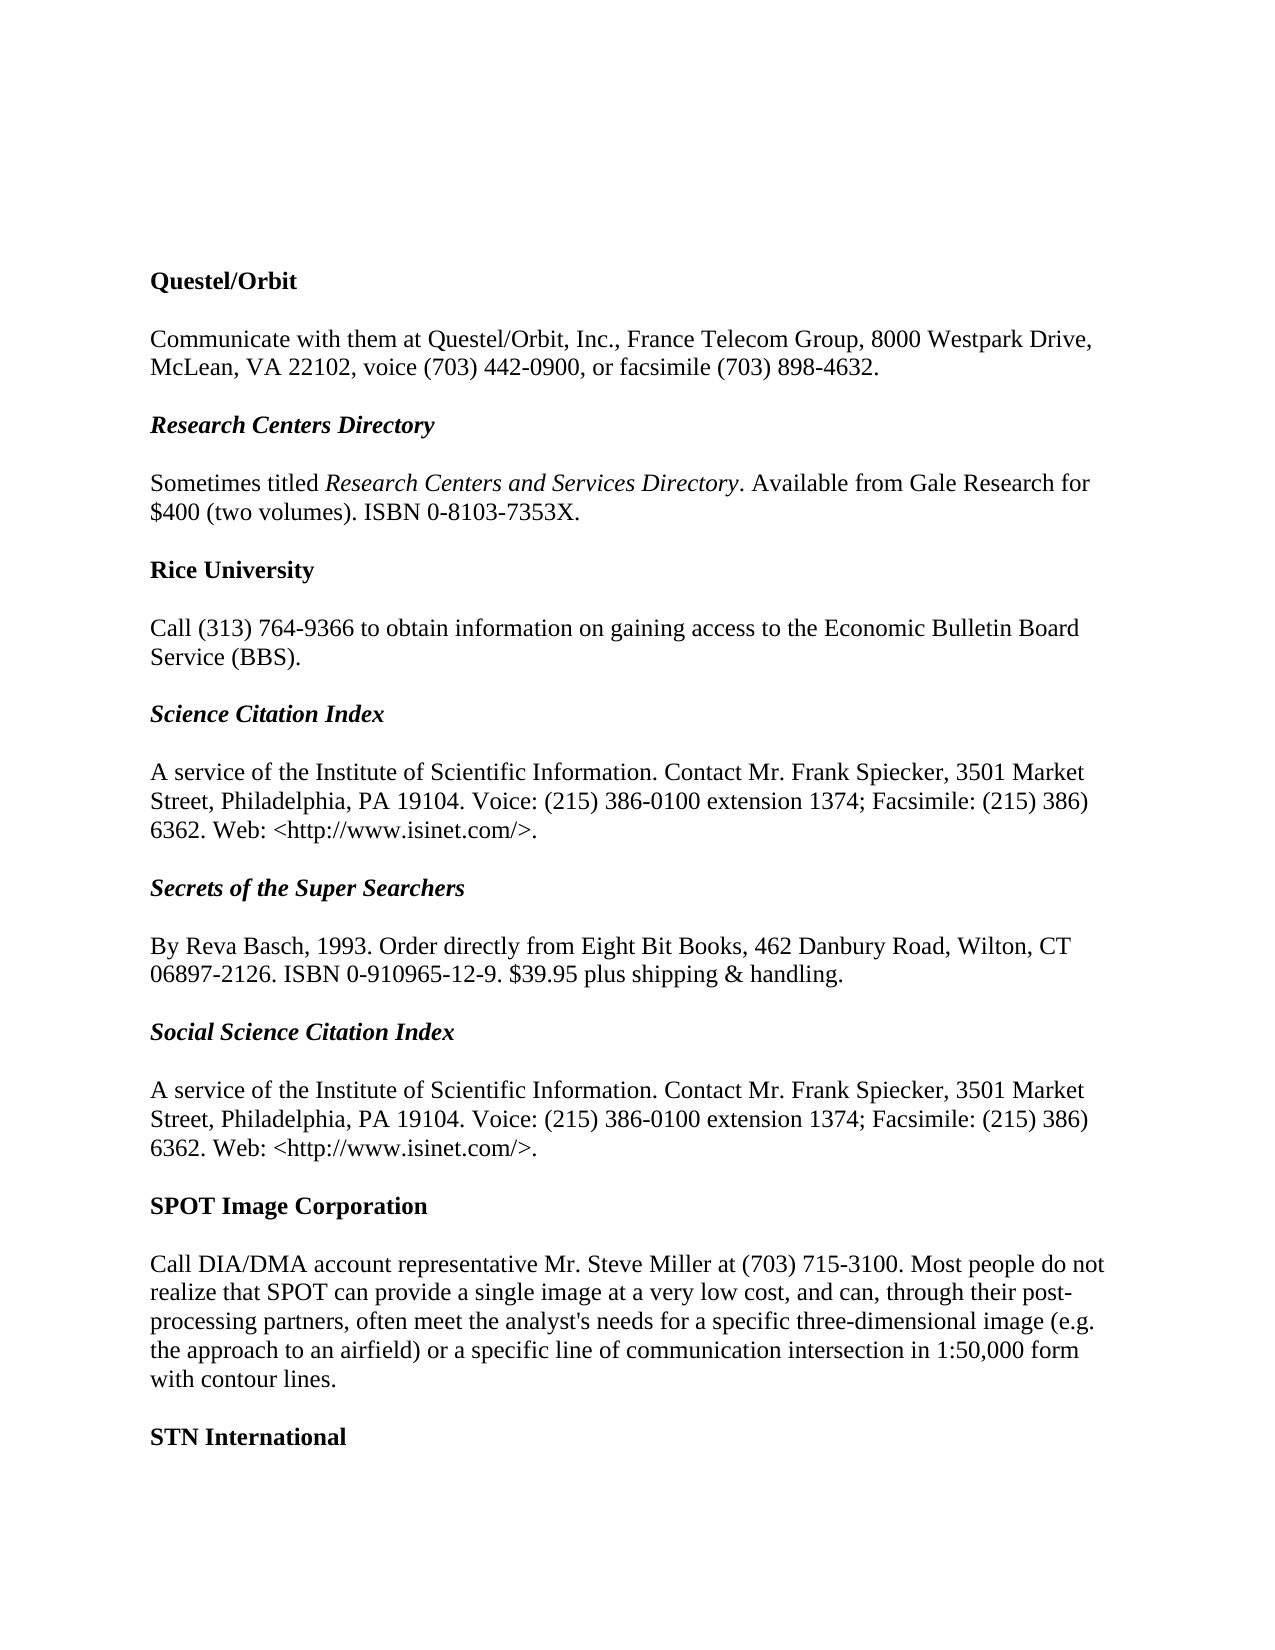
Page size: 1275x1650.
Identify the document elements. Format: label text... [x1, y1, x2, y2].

text A service of the Institute of Scientific Information. Contact Mr. Frank Spiecker, 3501 Market Street, Philadelphia, PA 19104. Voice: (215) 386-0100 extension 1374; Facsimile: (215) 386) 6362. Web: <http://www.isinet.com/>. [150, 1075, 1125, 1162]
text Questel/Orbit [150, 266, 1125, 294]
text STN International [150, 1422, 1125, 1450]
text Science Citation Index [150, 699, 1125, 728]
text Sometimes titled Research Centers and Services Directory. Available from Gale Research for $400 (two volumes). ISBN 0-8103-7353X. [150, 468, 1125, 526]
text Call DIA/DMA account representative Mr. Steve Miller at (703) 715-3100. Most people do not realize that SPOT can provide a single image at a very low cost, and can, through their post-processing partners, often meet the analyst's needs for a specific three-dimensional image (e.g. the approach to an airfield) or a specific line of communication intersection in 1:50,000 form with contour lines. [150, 1249, 1125, 1392]
text Communicate with them at Questel/Orbit, Inc., France Telecom Group, 8000 Westpark Drive, McLean, VA 22102, voice (703) 442-0900, or facsimile (703) 898-4632. [150, 324, 1125, 381]
text Social Science Citation Index [150, 1017, 1125, 1046]
text Research Centers Directory [150, 410, 1125, 439]
text By Reva Basch, 1993. Order directly from Eight Bit Books, 462 Danbury Road, Wilton, CT 06897-2126. ISBN 0-910965-12-9. $39.95 plus shipping & handling. [150, 931, 1125, 988]
text Secrets of the Super Searchers [150, 873, 1125, 902]
text A service of the Institute of Scientific Information. Contact Mr. Frank Spiecker, 3501 Market Street, Philadelphia, PA 19104. Voice: (215) 386-0100 extension 1374; Facsimile: (215) 386) 6362. Web: <http://www.isinet.com/>. [150, 757, 1125, 844]
text Call (313) 764-9366 to obtain information on gaining access to the Economic Bulletin Board Service (BBS). [150, 613, 1125, 670]
text SPOT Image Corporation [150, 1191, 1125, 1219]
text Rice University [150, 555, 1125, 584]
